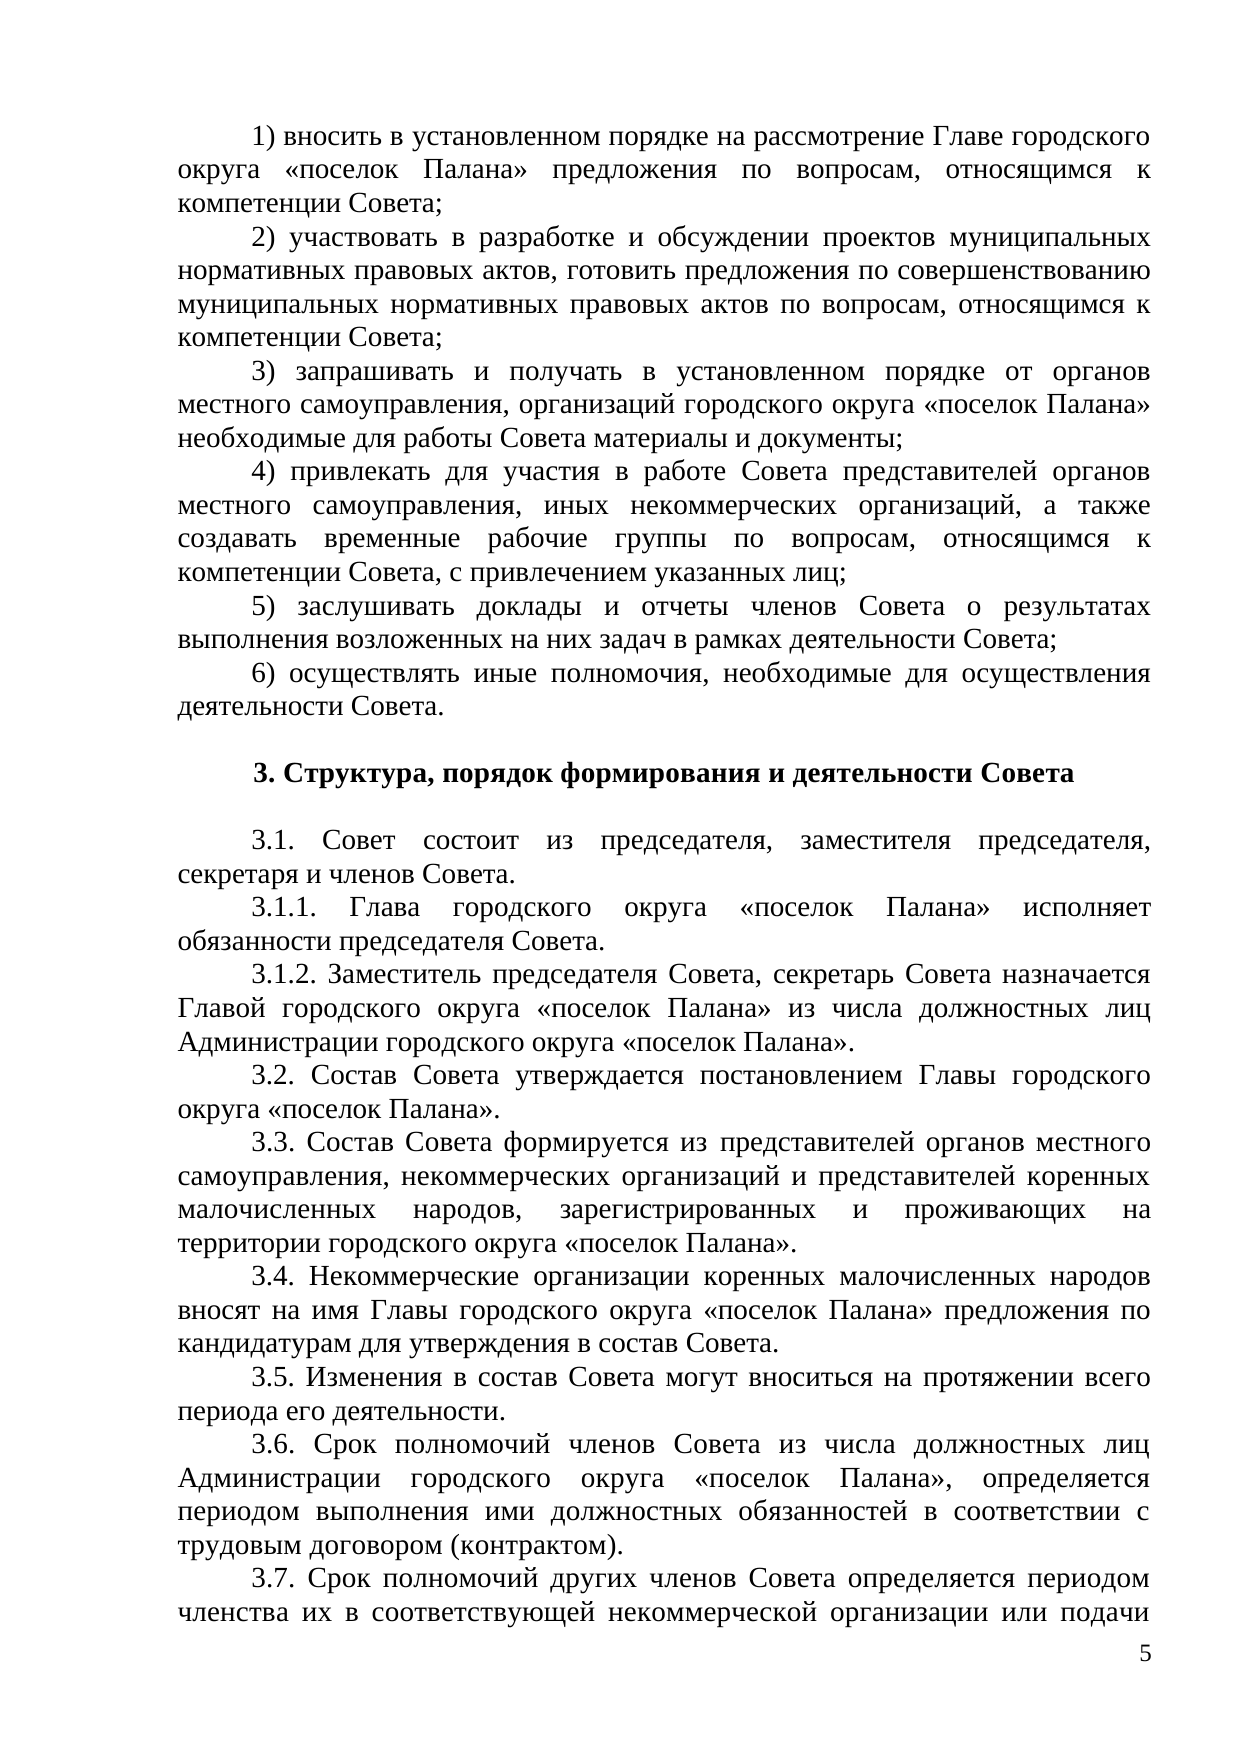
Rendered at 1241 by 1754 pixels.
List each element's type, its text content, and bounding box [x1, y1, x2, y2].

text 3.5. Изменения в состав Совета могут вноситься на протяжении всего периода его деятельности. [177, 1359, 1152, 1426]
text 3.1.2. Заместитель председателя Совета, секретарь Совета назначается Главой городского округа «поселок Палана» из числа должностных лиц Администрации городского округа «поселок Палана». [177, 957, 1152, 1057]
text 5) заслушивать доклады и отчеты членов Совета о результатах выполнения возложенных на них задач в рамках деятельности Совета; [177, 588, 1152, 655]
text 2) участвовать в разработке и обсуждении проектов муниципальных нормативных правовых актов, готовить предложения по совершенствованию муниципальных нормативных правовых актов по вопросам, относящимся к компетенции Совета; [177, 219, 1152, 353]
text 3.2. Состав Совета утверждается постановлением Главы городского округа «поселок Палана». [177, 1057, 1152, 1124]
text 3) запрашивать и получать в установленном порядке от органов местного самоуправления, организаций городского округа «поселок Палана» необходимые для работы Совета материалы и документы; [177, 353, 1152, 453]
text 4) привлекать для участия в работе Совета представителей органов местного самоуправления, иных некоммерческих организаций, а также создавать временные рабочие группы по вопросам, относящимся к компетенции Совета, с привлечением указанных лиц; [177, 453, 1152, 588]
text 3.3. Состав Совета формируется из представителей органов местного самоуправления, некоммерческих организаций и представителей коренных малочисленных народов, зарегистрированных и проживающих на территории городского округа «поселок Палана». [177, 1124, 1152, 1258]
list 3. Структура, порядок формирования и деятельности Совета [177, 755, 1152, 789]
text 6) осуществлять иные полномочия, необходимые для осуществления деятельности Совета. [177, 655, 1152, 722]
text 3.6. Срок полномочий членов Совета из числа должностных лиц Администрации городского округа «поселок Палана», определяется периодом выполнения ими должностных обязанностей в соответствии с трудовым договором (контрактом). [177, 1426, 1152, 1560]
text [177, 1560, 1152, 1627]
text 1) вносить в установленном порядке на рассмотрение Главе городского округа «поселок Палана» предложения по вопросам, относящимся к компетенции Совета; [177, 118, 1152, 219]
text 3.1.1. Глава городского округа «поселок Палана» исполняет обязанности председателя Совета. [177, 889, 1152, 957]
text 3.1. Совет состоит из председателя, заместителя председателя, секретаря и членов Совета. [177, 822, 1152, 889]
text 3.4. Некоммерческие организации коренных малочисленных народов вносят на имя Главы городского округа «поселок Палана» предложения по кандидатурам для утверждения в состав Совета. [177, 1258, 1152, 1359]
